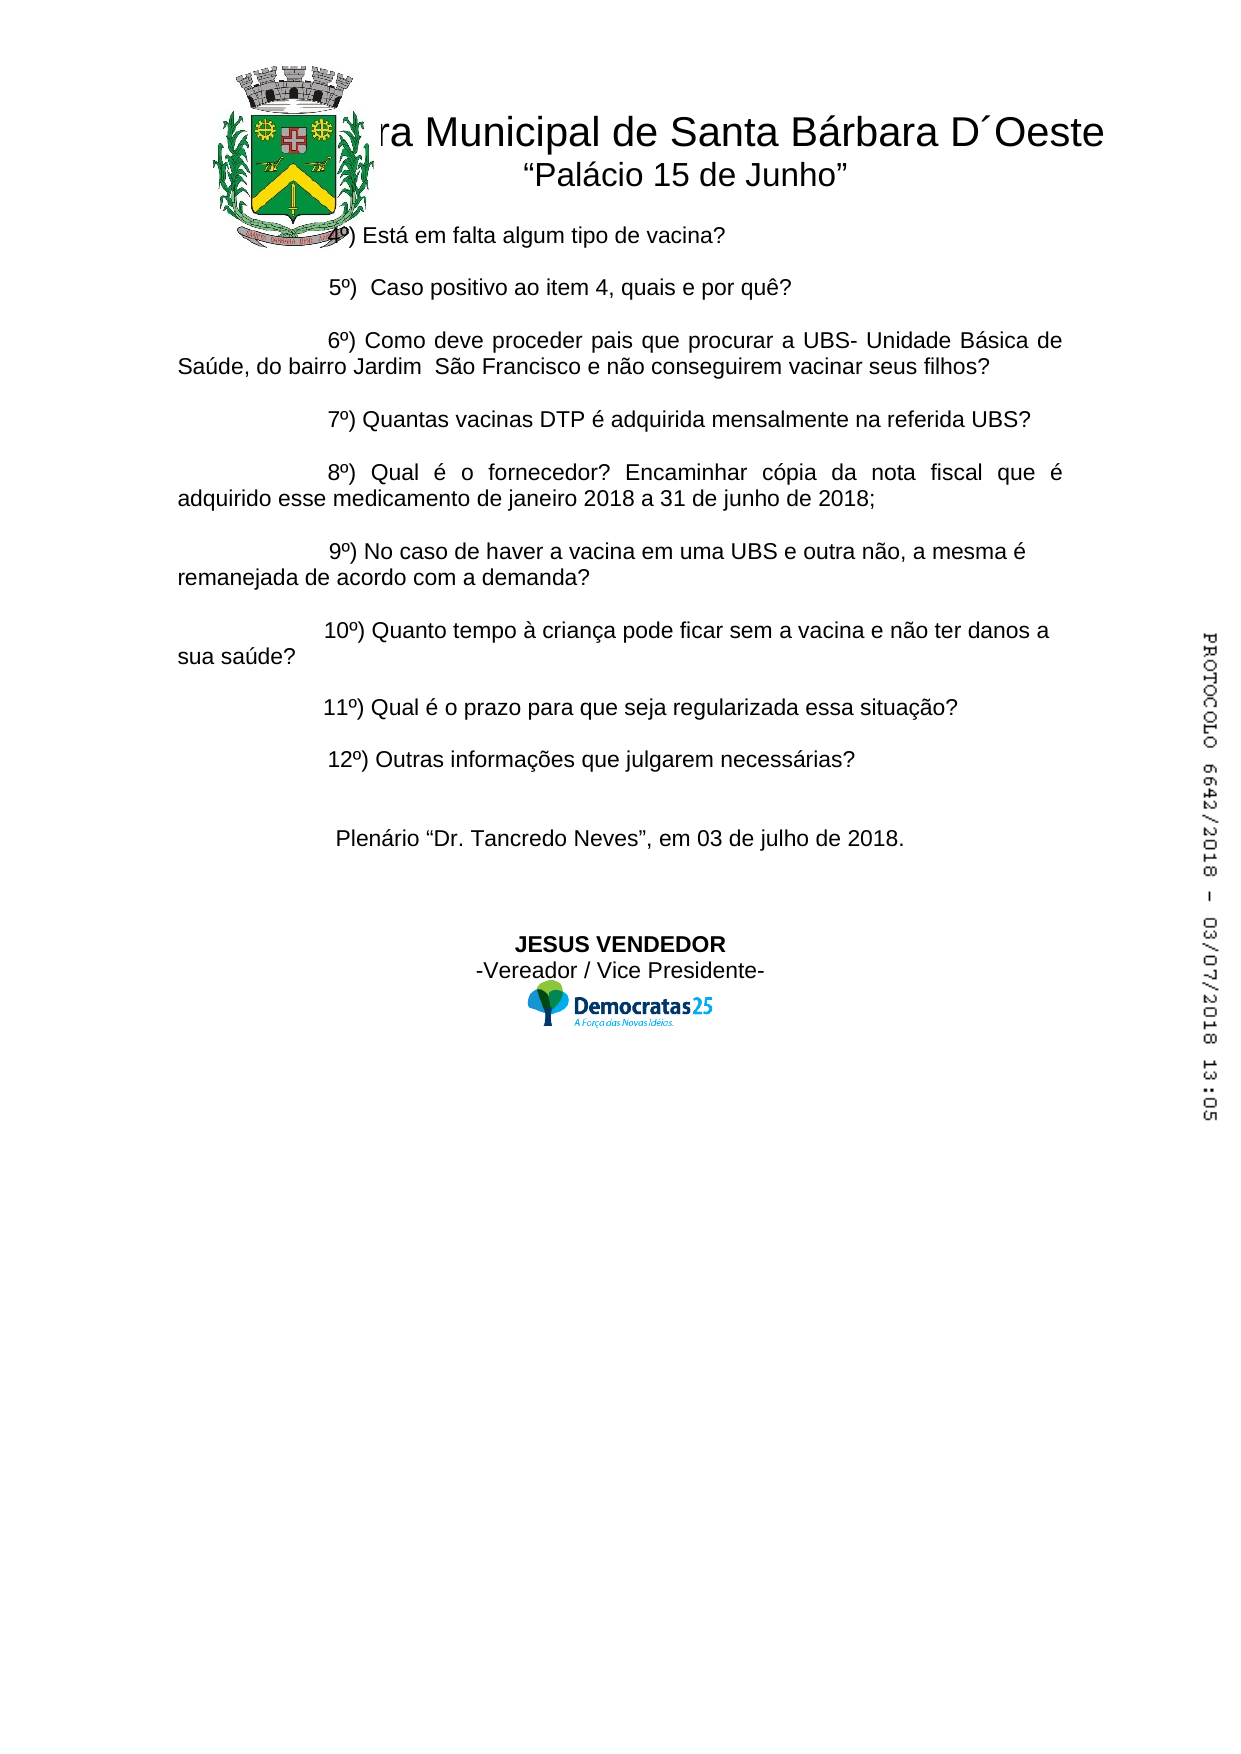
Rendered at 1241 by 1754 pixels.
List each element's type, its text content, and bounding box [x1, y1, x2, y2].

picture [212, 248, 381, 255]
text 11º) Qual é o prazo para que seja regularizada essa situação? [215, 694, 1063, 720]
picture [212, 66, 381, 222]
text Plenário “Dr. Tancredo Neves”, em 03 de julho de 2018. [177, 825, 1063, 852]
text 12º) Outras informações que julgarem necessárias? [177, 746, 1063, 773]
list 9º) No caso de haver a vacina em uma UBS e outra não, a mesma é remanejada de acordo com a demanda? [177, 538, 1063, 591]
text 7º) Quantas vacinas DTP é adquirida mensalmente na referida UBS? [177, 406, 1063, 432]
picture [1177, 629, 1241, 1125]
picture [527, 958, 718, 1053]
list 5º) Caso positivo ao item 4, quais e por quê? [252, 274, 1063, 301]
text 4º) Está em falta algum tipo de vacina? [177, 222, 1063, 248]
text JESUS VENDEDOR [177, 931, 1063, 957]
text 8º) Qual é o fornecedor? Encaminhar cópia da nota fiscal que é adquirido esse medicamento de janeiro 2018 a 31 de junho de 2018; [177, 459, 1063, 511]
text 10º) Quanto tempo à criança pode ficar sem a vacina e não ter danos a sua saúde? [177, 617, 1063, 669]
text 6º) Como deve proceder pais que procurar a UBS- Unidade Básica de Saúde, do bairro Jardim São Francisco e não conseguirem vacinar seus filhos? [177, 327, 1063, 380]
text -Vereador / Vice Presidente- [177, 957, 1063, 983]
